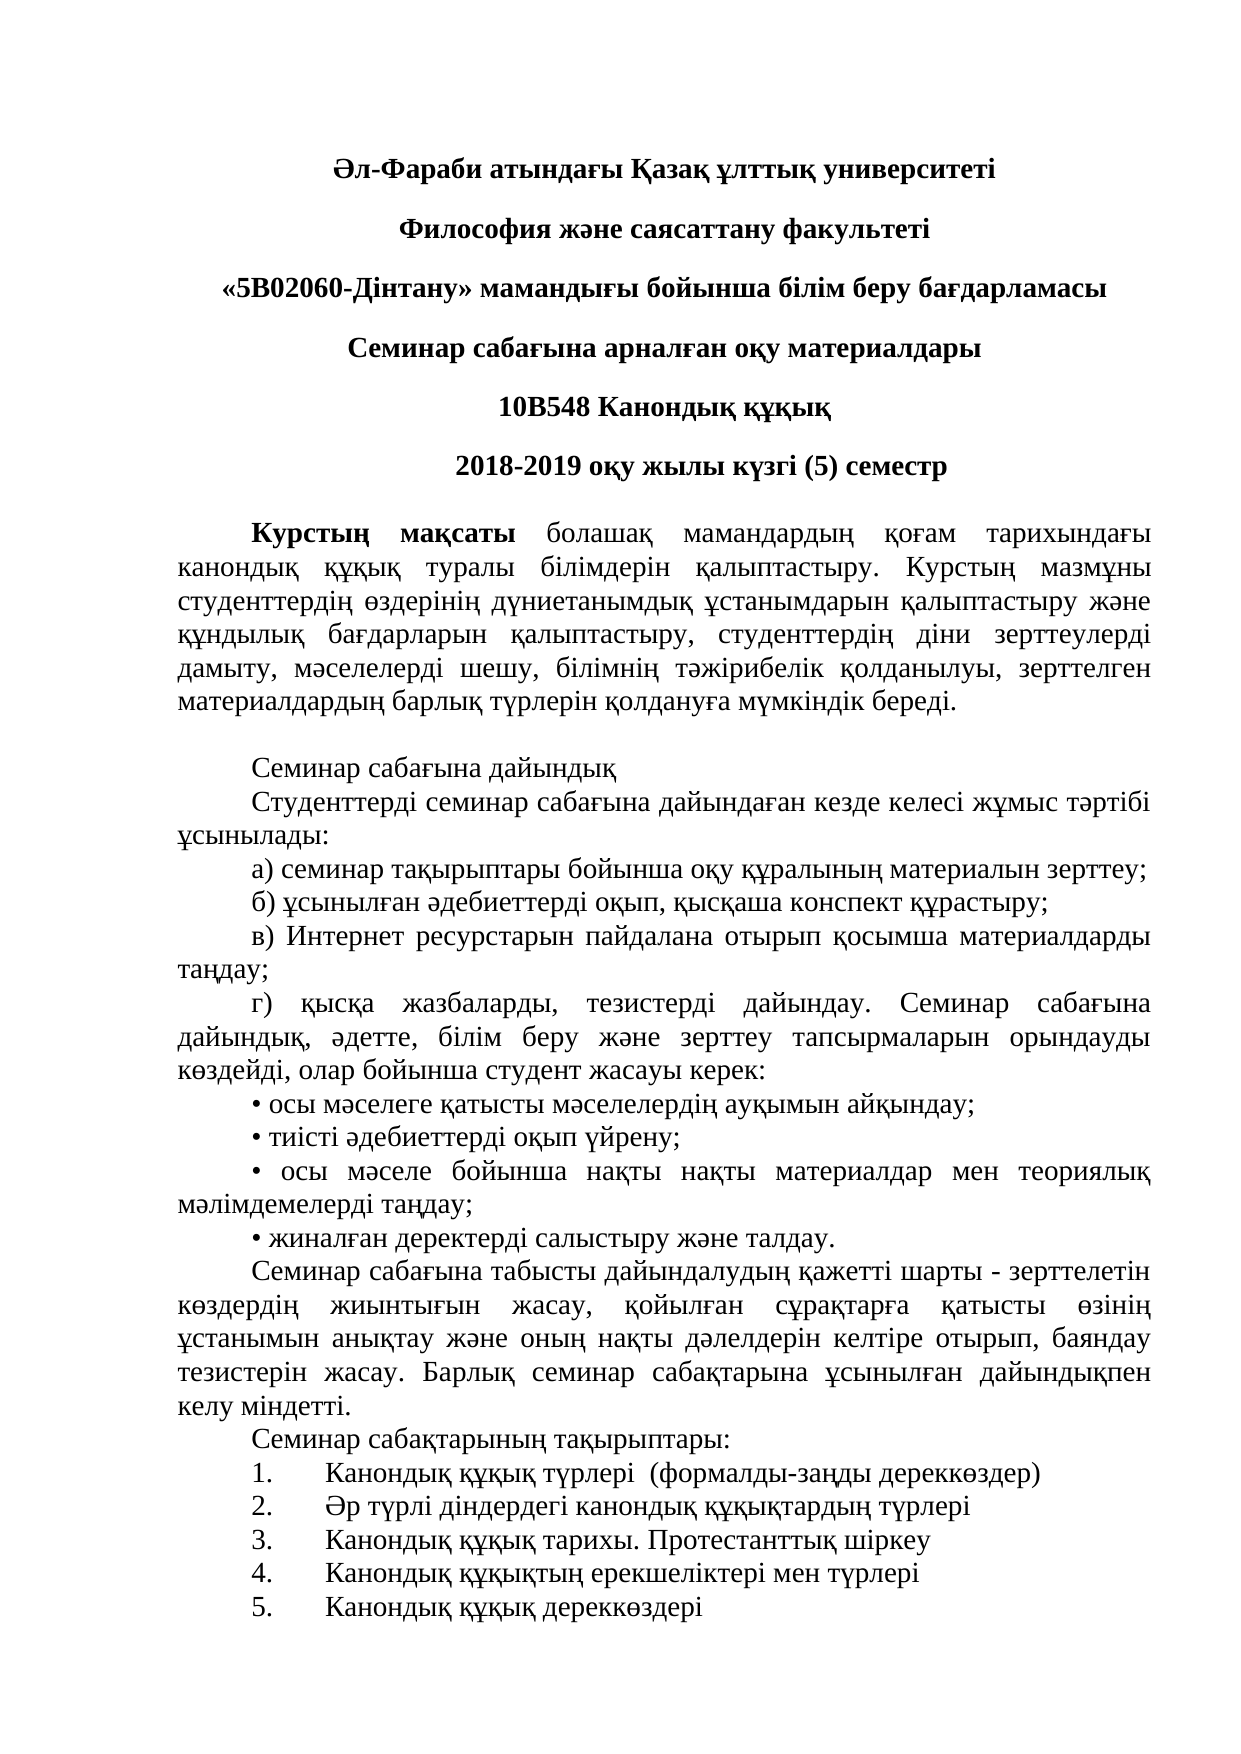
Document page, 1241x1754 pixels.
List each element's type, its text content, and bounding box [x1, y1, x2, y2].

list Канондық құқық дереккөздері [177, 1589, 1152, 1622]
list Канондық құқықтың ерекшеліктері мен түрлері [177, 1555, 1152, 1589]
text Философия және саясаттану факультеті [177, 211, 1152, 244]
text Семинар сабағына дайындық [177, 750, 1152, 784]
text б) ұсынылған әдебиеттерді оқып, қысқаша конспект құрастыру; [177, 884, 1152, 918]
list Әр түрлі діндердегі канондық құқықтардың түрлері [177, 1488, 1152, 1522]
text Семинар сабақтарының тақырыптары: [177, 1421, 1152, 1455]
text г) қысқа жазбаларды, тезистерді дайындау. Семинар сабағына дайындық, әдетте, білім беру және зерттеу тапсырмаларын орындауды көздейді, олар бойынша студент жасауы керек: [177, 985, 1152, 1086]
text Студенттерді семинар сабағына дайындаған кезде келесі жұмыс тәртібі ұсынылады: [177, 784, 1152, 851]
text • осы мәселе бойынша нақты нақты материалдар мен теориялық мәлімдемелерді таңдау; [177, 1153, 1152, 1220]
text • осы мәселеге қатысты мәселелердің ауқымын айқындау; [177, 1086, 1152, 1119]
list Канондық құқық түрлері (формалды-заңды дереккөздер) [177, 1455, 1152, 1488]
text Курстың мақсаты болашақ мамандардың қоғам тарихындағы канондық құқық туралы білімдерін қалыптастыру. Курстың мазмұны студенттердің өздерінің дүниетанымдық ұстанымдарын қалыптастыру және құндылық бағдарларын қалыптастыру, студенттердің діни зерттеулерді дамыту, мәселелерді шешу, білімнің тәжірибелік қолданылуы, зерттелген материалдардың барлық түрлерін қолдануға мүмкіндік береді. [177, 516, 1152, 717]
text a) семинар тақырыптары бойынша оқу құралының материалын зерттеу; [177, 851, 1152, 884]
text 10B548 Канондық құқық [177, 389, 1152, 423]
text Семинар сабағына табысты дайындалудың қажетті шарты - зерттелетін көздердің жиынтығын жасау, қойылған сұрақтарға қатысты өзінің ұстанымын анықтау және оның нақты дәлелдерін келтіре отырып, баяндау тезистерін жасау. Барлық семинар сабақтарына ұсынылған дайындықпен келу міндетті. [177, 1253, 1152, 1421]
text • тиісті әдебиеттерді оқып үйрену; [177, 1119, 1152, 1153]
text Әл-Фараби атындағы Қазақ ұлттық университеті [177, 152, 1152, 185]
text 2018-2019 оқу жылы күзгі (5) семестр [177, 448, 1152, 482]
text • жиналған деректерді салыстыру және талдау. [177, 1220, 1152, 1253]
text в) Интернет ресурстарын пайдалана отырып қосымша материалдарды таңдау; [177, 918, 1152, 985]
text «5В02060-Дінтану» мамандығы бойынша білім беру бағдарламасы [177, 270, 1152, 304]
text Семинар сабағына арналған оқу материалдары [177, 330, 1152, 363]
list Канондық құқық тарихы. Протестанттық шіркеу [177, 1522, 1152, 1555]
